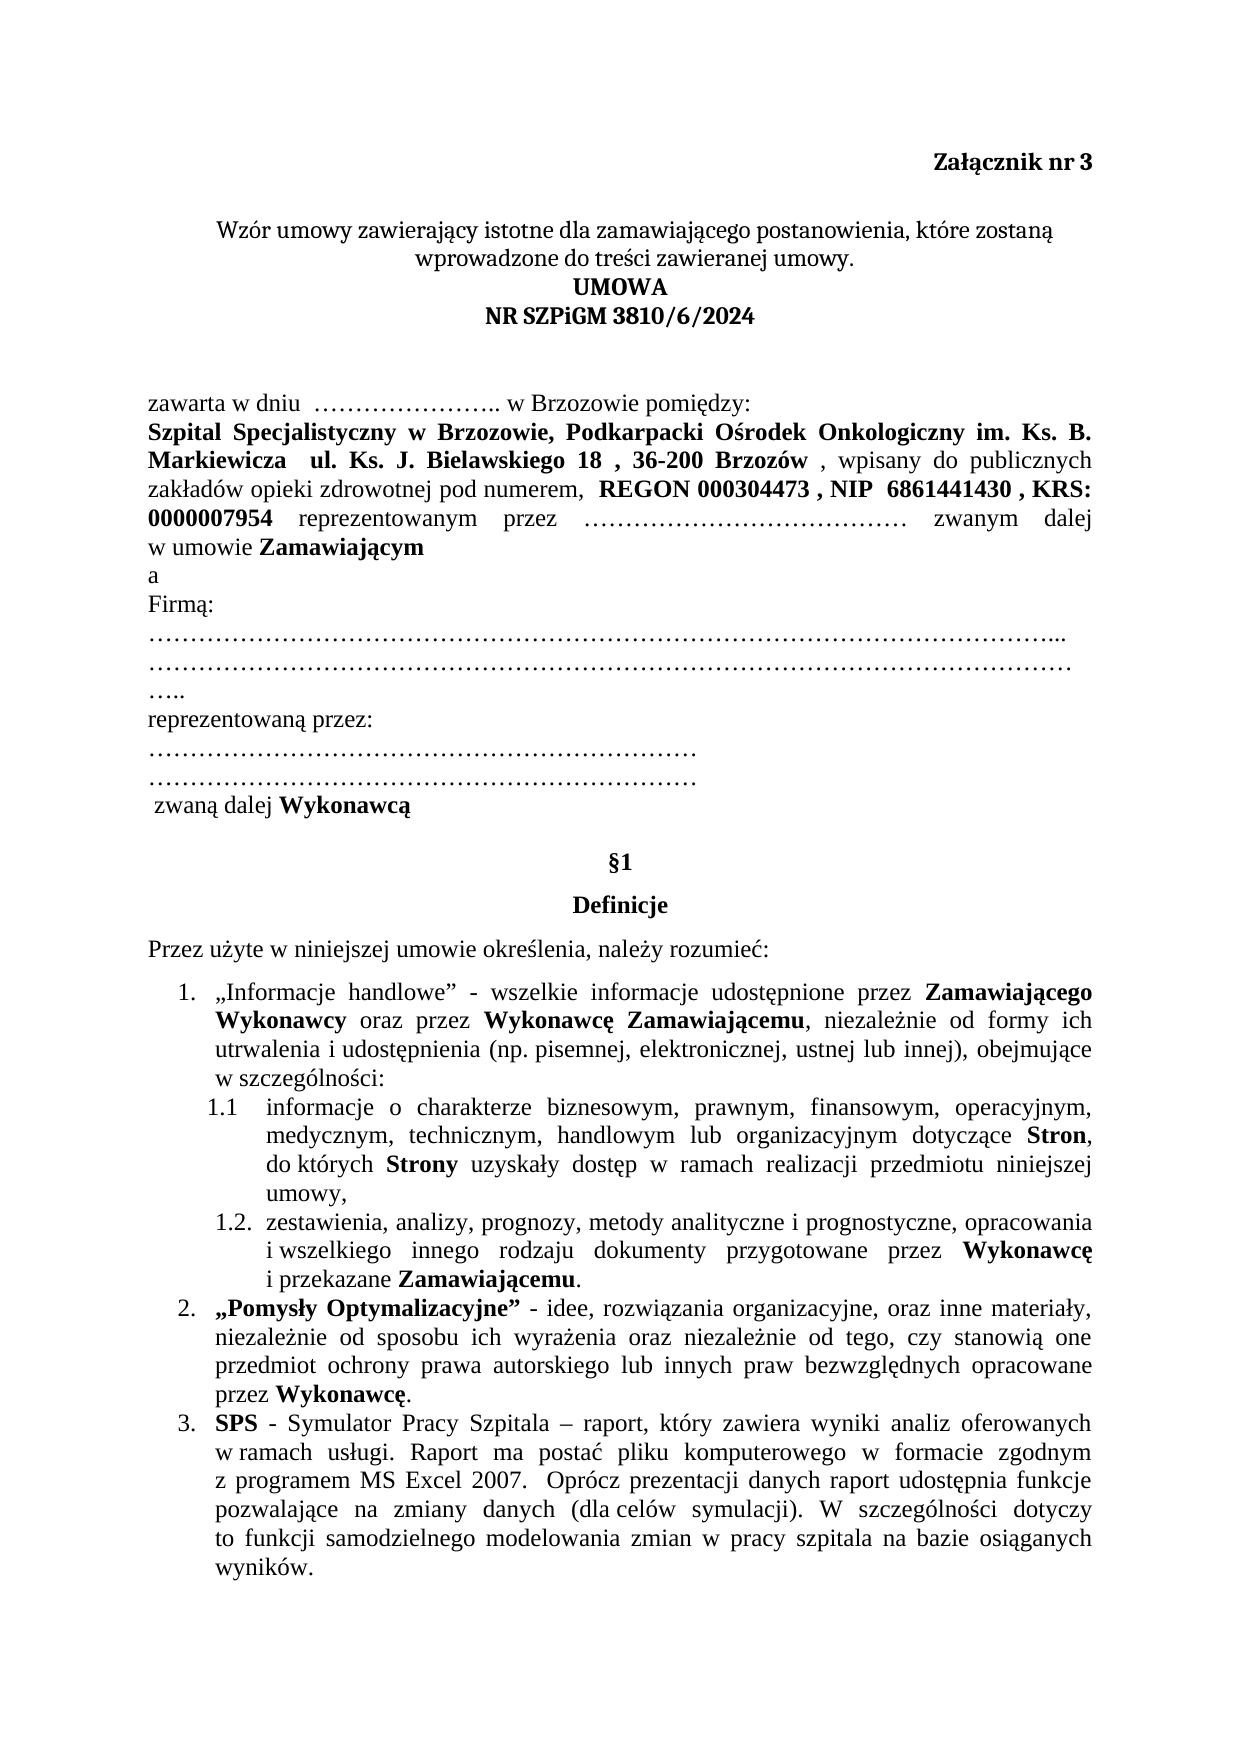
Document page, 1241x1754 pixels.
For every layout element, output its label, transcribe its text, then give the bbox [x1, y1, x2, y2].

list „Informacje handlowe” - wszelkie informacje udostępnione przez Zamawiającego Wykonawcy oraz przez Wykonawcę Zamawiającemu, niezależnie od formy ich utrwalenia i udostępnienia (np. pisemnej, elektronicznej, ustnej lub innej), obejmujące w szczególności: [177, 977, 1093, 1092]
text UMOWA [148, 273, 1093, 302]
list zestawienia, analizy, prognozy, metody analityczne i prognostyczne, opracowania i wszelkiego innego rodzaju dokumenty przygotowane przez Wykonawcę i przekazane Zamawiającemu. [215, 1207, 1093, 1293]
list informacje o charakterze biznesowym, prawnym, finansowym, operacyjnym, medycznym, technicznym, handlowym lub organizacyjnym dotyczące Stron, do których Strony uzyskały dostęp w ramach realizacji przedmiotu niniejszej umowy, [207, 1092, 1093, 1207]
text Załącznik nr 3 [148, 148, 1093, 176]
text Firmą: [148, 589, 1093, 618]
text NR SZPiGM 3810/6/2024 [148, 302, 1093, 331]
text zawarta w dniu ………………….. w Brzozowie pomiędzy: [148, 388, 1093, 417]
text ………………………………………………………………………………………………...…………………………………………………………………………………………………….. [148, 618, 1093, 704]
text reprezentowaną przez: [148, 704, 1093, 733]
text zwaną dalej Wykonawcą [148, 791, 1093, 819]
list SPS - Symulator Pracy Szpitala – raport, który zawiera wyniki analiz oferowanych w ramach usługi. Raport ma postać pliku komputerowego w formacie zgodnym z programem MS Excel 2007. Oprócz prezentacji danych raport udostępnia funkcje pozwalające na zmiany danych (dla celów symulacji). W szczególności dotyczy to funkcji samodzielnego modelowania zmian w pracy szpitala na bazie osiąganych wyników. [177, 1408, 1093, 1581]
text a [148, 561, 1093, 589]
text §1 [148, 847, 1093, 876]
text Szpital Specjalistyczny w Brzozowie, Podkarpacki Ośrodek Onkologiczny im. Ks. B. Markiewicza ul. Ks. J. Bielawskiego 18 , 36-200 Brzozów , wpisany do publicznych zakładów opieki zdrowotnej pod numerem, REGON 000304473 , NIP 6861441430 , KRS: 0000007954 reprezentowanym przez ………………………………… zwanym dalej w umowie Zamawiającym [148, 417, 1093, 561]
list „Pomysły Optymalizacyjne” - idee, rozwiązania organizacyjne, oraz inne materiały, niezależnie od sposobu ich wyrażenia oraz niezależnie od tego, czy stanowią one przedmiot ochrony prawa autorskiego lub innych praw bezwzględnych opracowane przez Wykonawcę. [177, 1293, 1093, 1408]
text Przez użyte w niniejszej umowie określenia, należy rozumieć: [148, 934, 1093, 962]
text Definicje [148, 891, 1093, 919]
text ………………………………………………………… [148, 762, 1093, 791]
text Wzór umowy zawierający istotne dla zamawiającego postanowienia, które zostaną wprowadzone do treści zawieranej umowy. [177, 216, 1093, 273]
text ………………………………………………………… [148, 733, 1093, 762]
